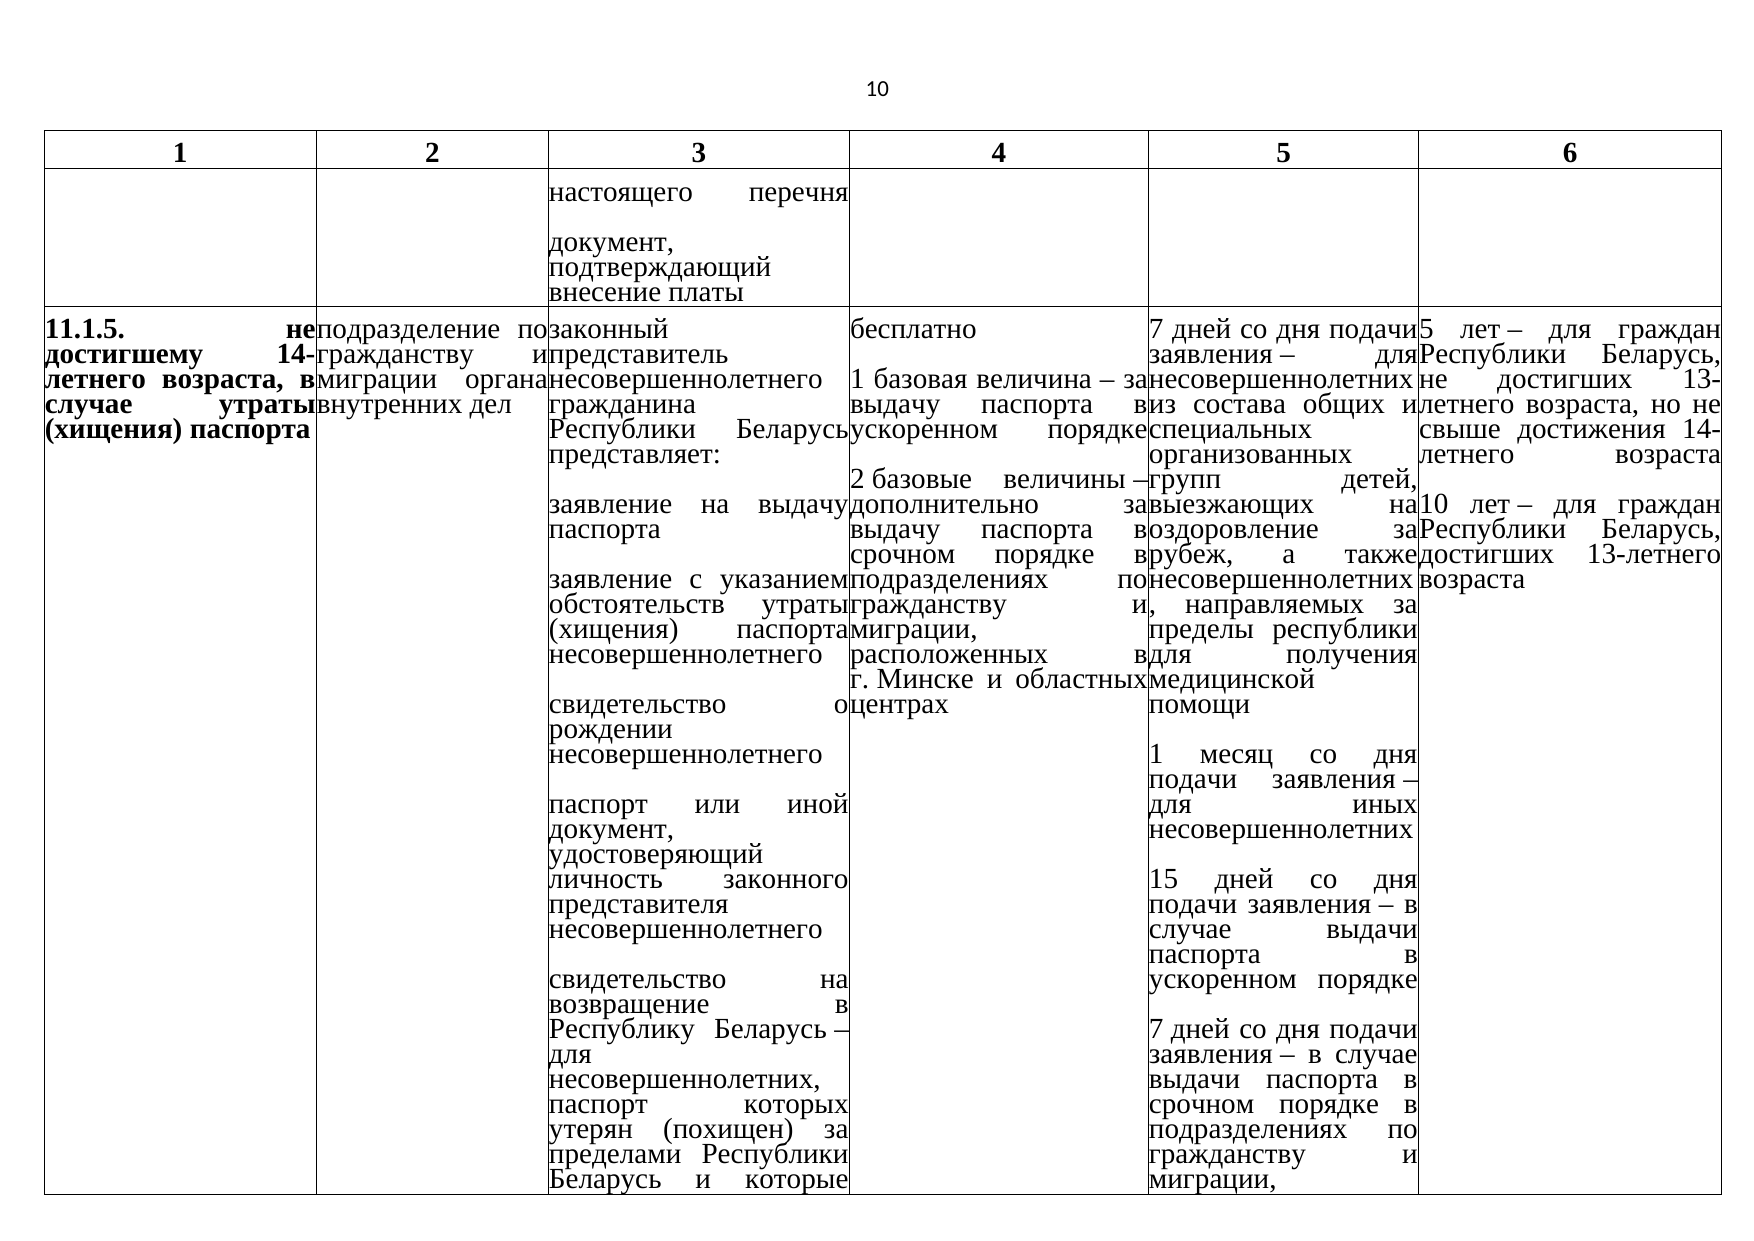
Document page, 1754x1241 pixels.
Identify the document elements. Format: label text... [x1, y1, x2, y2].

table_header 6 [1419, 131, 1721, 168]
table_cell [1419, 169, 1721, 306]
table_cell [45, 169, 316, 306]
table_header 2 [317, 131, 548, 168]
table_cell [317, 307, 548, 1194]
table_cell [549, 307, 849, 1194]
table_header 5 [1149, 131, 1418, 168]
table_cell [1149, 307, 1418, 1194]
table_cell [549, 169, 849, 306]
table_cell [850, 169, 1148, 306]
table_header 3 [549, 131, 849, 168]
table_header 1 [45, 131, 316, 168]
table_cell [317, 169, 548, 306]
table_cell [850, 307, 1148, 1194]
table_header 4 [850, 131, 1148, 168]
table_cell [45, 307, 316, 1194]
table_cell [1419, 307, 1721, 1194]
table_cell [1149, 169, 1418, 306]
